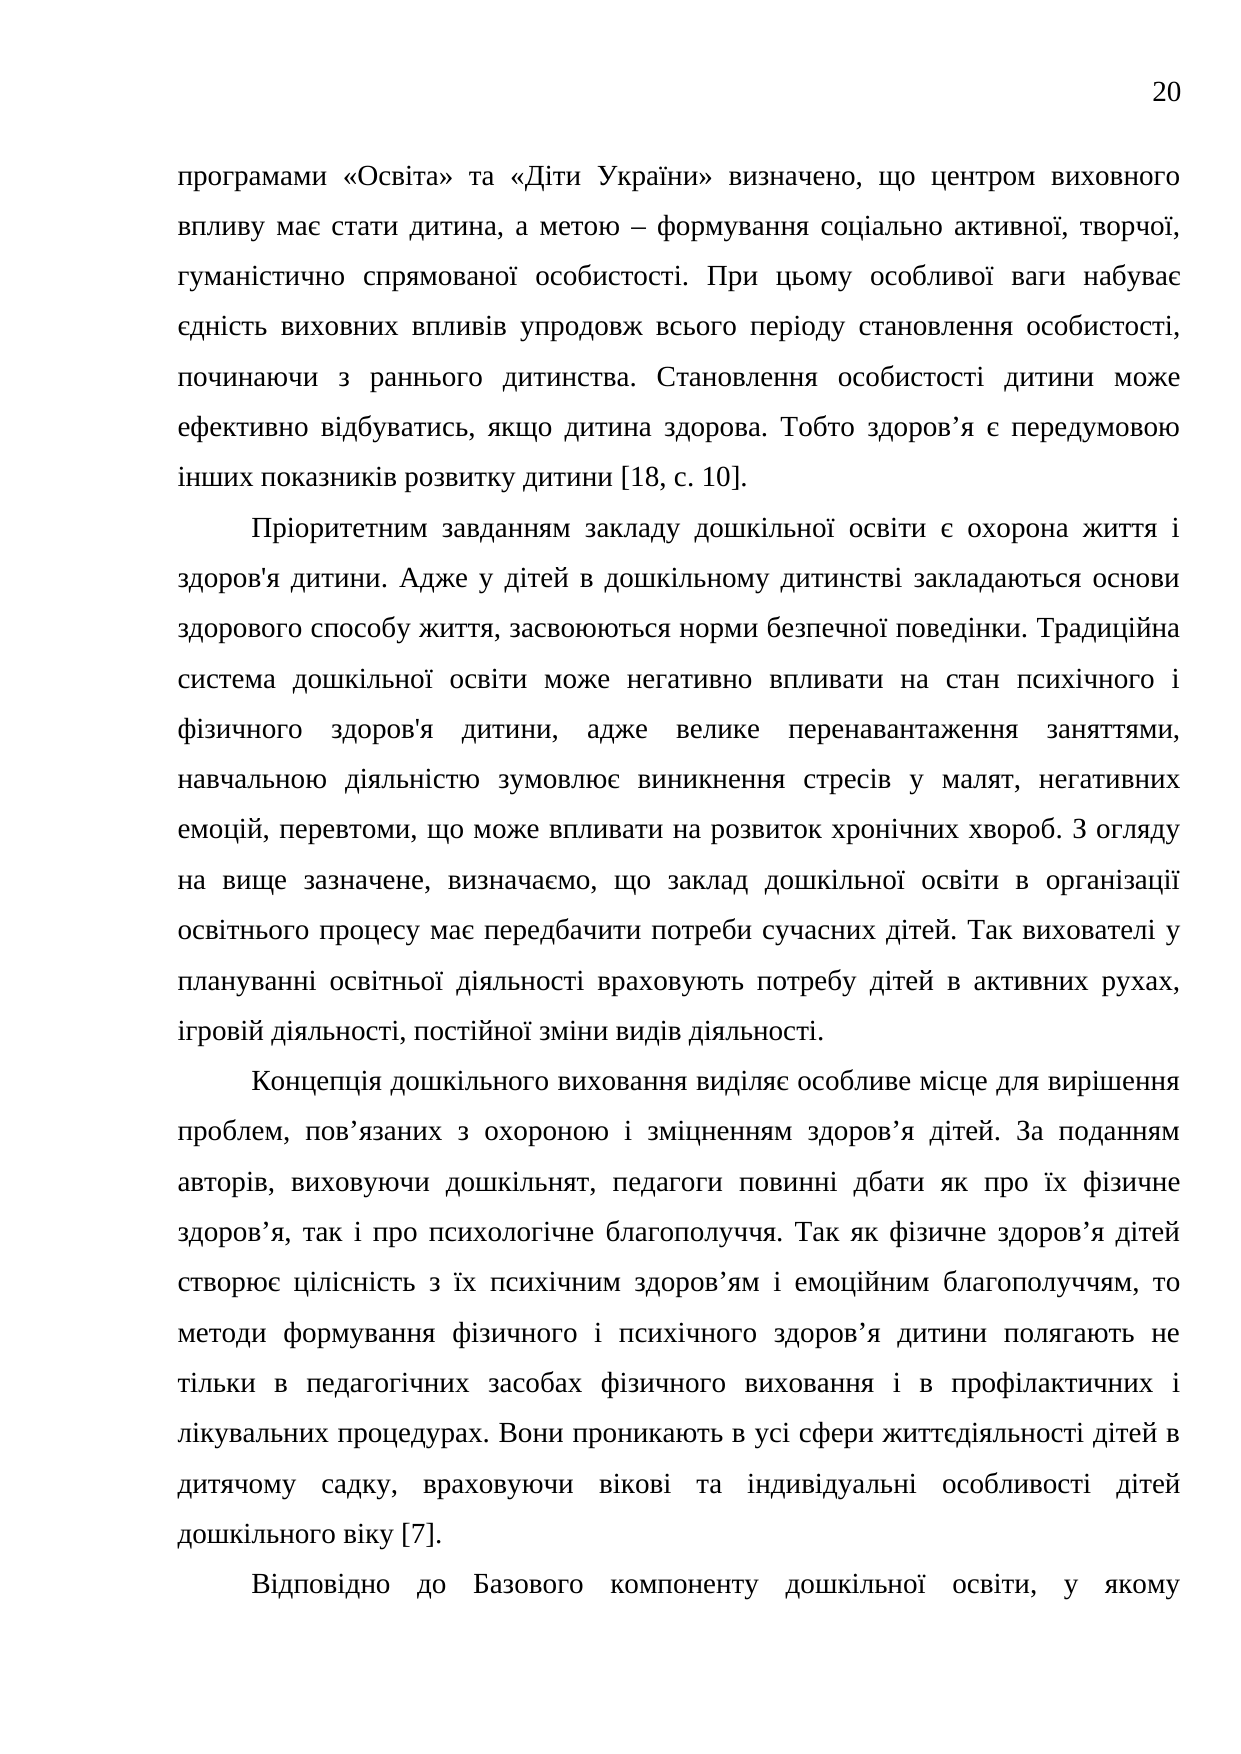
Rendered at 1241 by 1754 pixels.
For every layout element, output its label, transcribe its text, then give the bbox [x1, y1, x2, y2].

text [177, 158, 1181, 493]
text Пріоритетним завданням закладу дошкільної освіти є охорона життя і здоров'я дитини. Адже у дітей в дошкільному дитинстві закладаються основи здорового способу життя, засвоюються норми безпечної поведінки. Традиційна система дошкільної освіти може негативно впливати на стан психічного і фізичного здоров'я дитини, адже велике перенавантаження заняттями, навчальною діяльністю зумовлює виникнення стресів у малят, негативних емоцій, перевтоми, що може впливати на розвиток хронічних хвороб. З огляду на вище зазначене, визначаємо, що заклад дошкільної освіти в організації освітнього процесу має передбачити потреби сучасних дітей. Так вихователі у плануванні освітньої діяльності враховують потребу дітей в активних рухах, ігровій діяльності, постійної зміни видів діяльності. [177, 510, 1181, 1046]
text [177, 1566, 1181, 1600]
text Концепція дошкільного виховання виділяє особливе місце для вирішення проблем, пов’язаних з охороною і зміцненням здоров’я дітей. За поданням авторів, виховуючи дошкільнят, педагоги повинні дбати як про їх фізичне здоров’я, так і про психологічне благополуччя. Так як фізичне здоров’я дітей створює цілісність з їх психічним здоров’ям і емоційним благополуччям, то методи формування фізичного і психічного здоров’я дитини полягають не тільки в педагогічних засобах фізичного виховання і в профілактичних і лікувальних процедурах. Вони проникають в усі сфери життєдіяльності дітей в дитячому садку, враховуючи вікові та індивідуальні особливості дітей дошкільного віку [7]. [177, 1063, 1181, 1549]
